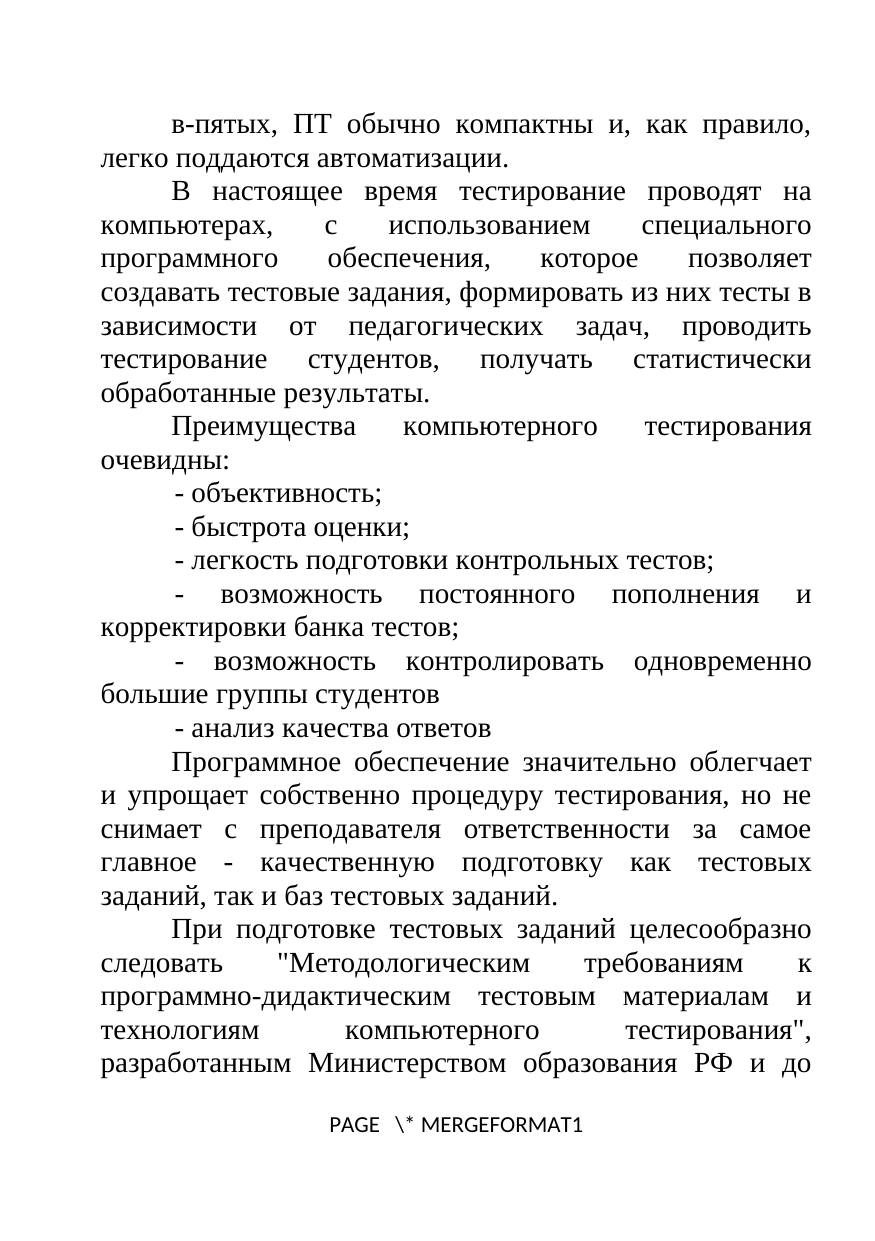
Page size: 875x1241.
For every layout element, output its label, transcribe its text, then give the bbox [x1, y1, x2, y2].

text - объективность; [100, 475, 812, 509]
text в-пятых, ПТ обычно компактны и, как правило, легко поддаются автоматизации. [100, 106, 812, 173]
text Программное обеспечение значительно облегчает и упрощает собственно процедуру тестирования, но не снимает с преподавателя ответственности за самое главное - качественную подготовку как тестовых заданий, так и баз тестовых заданий. [100, 744, 812, 911]
text - быстрота оценки; [100, 509, 812, 542]
text Преимущества компьютерного тестирования очевидны: [100, 408, 812, 475]
text - анализ качества ответов [100, 710, 812, 744]
text В настоящее время тестирование проводят на компьютерах, с использованием специального программного обеспечения, которое позволяет создавать тестовые задания, формировать из них тесты в зависимости от педагогических задач, проводить тестирование студентов, получать статистически обработанные результаты. [100, 173, 812, 408]
text - возможность контролировать одновременно большие группы студентов [100, 643, 812, 710]
text - возможность постоянного пополнения и корректировки банка тестов; [100, 576, 812, 643]
text - легкость подготовки контрольных тестов; [100, 542, 812, 576]
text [100, 911, 812, 1079]
